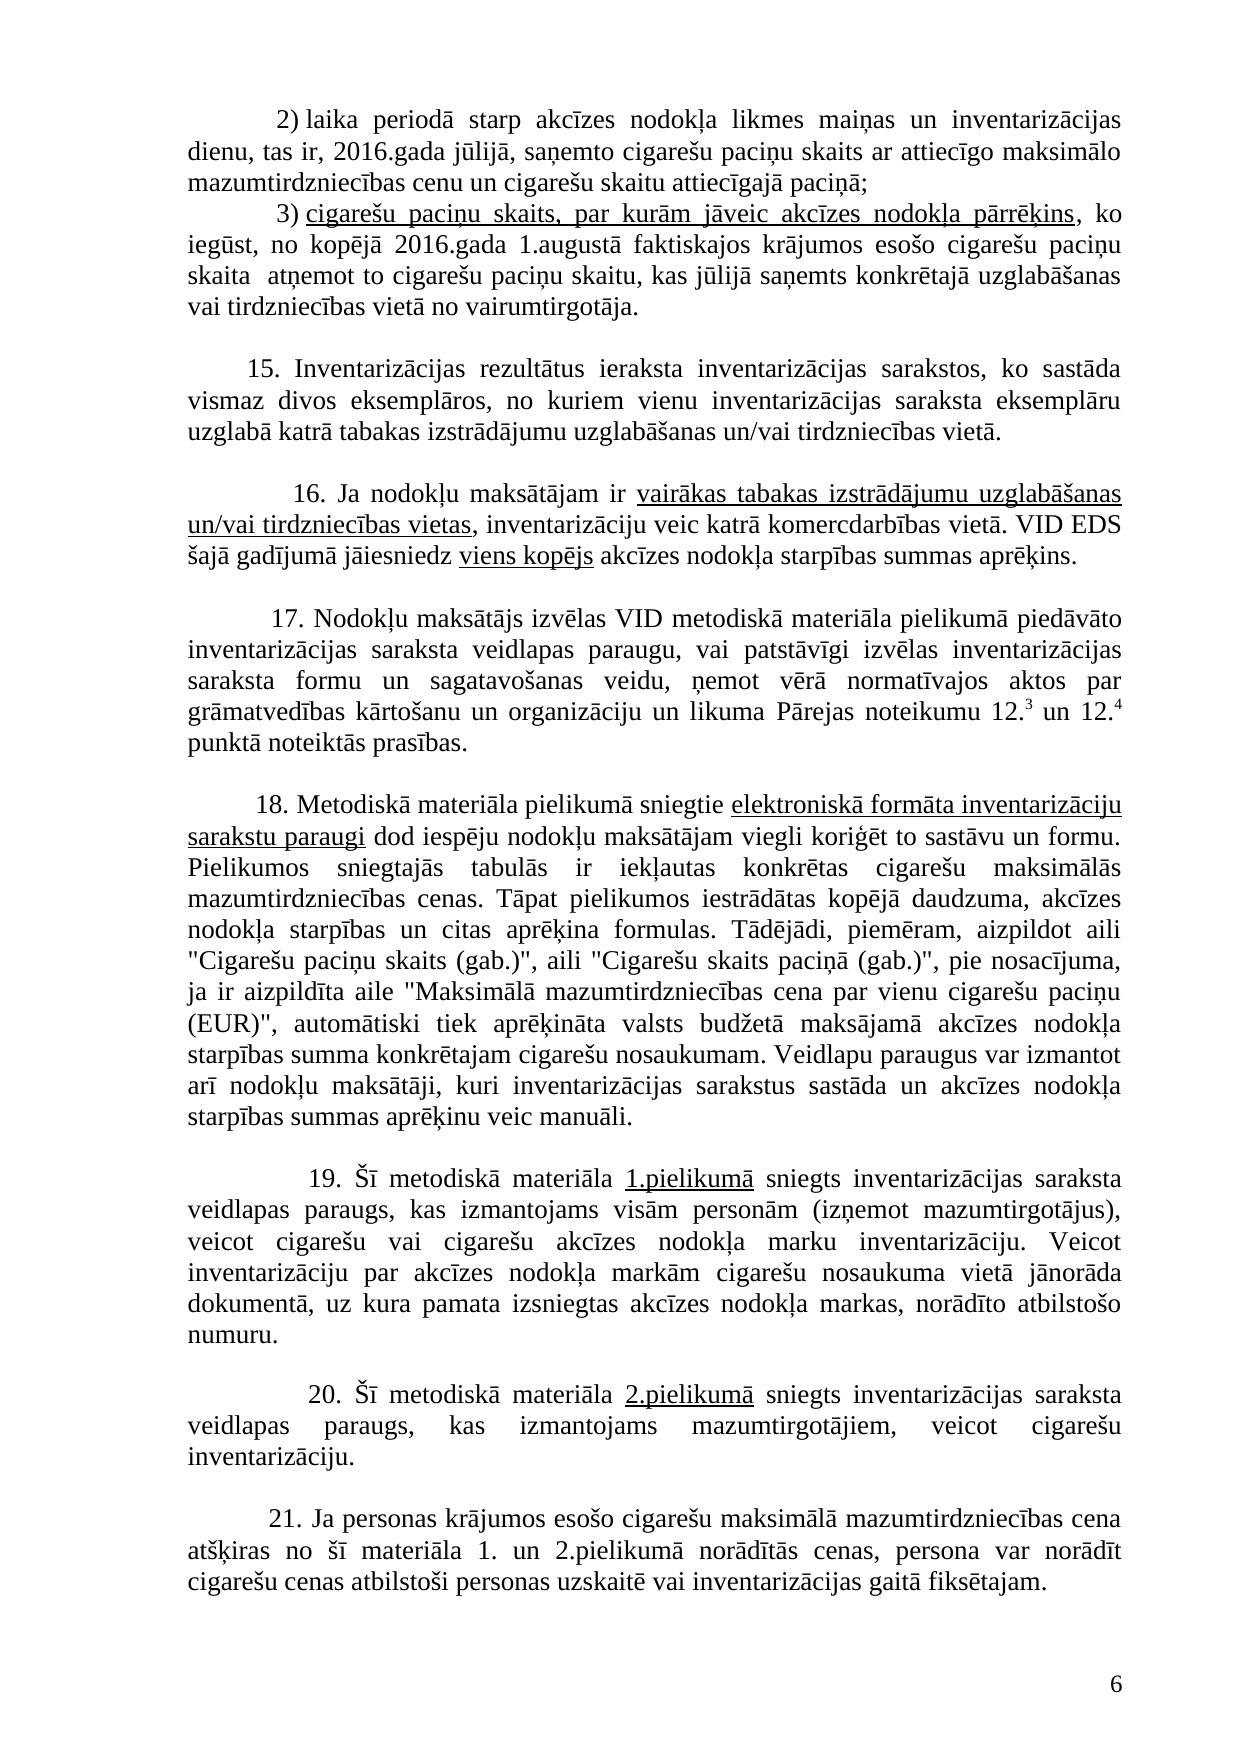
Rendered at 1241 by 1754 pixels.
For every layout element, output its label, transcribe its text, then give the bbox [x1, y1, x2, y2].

text 15. Inventarizācijas rezultātus ieraksta inventarizācijas sarakstos, ko sastāda vismaz divos eksemplāros, no kuriem vienu inventarizācijas saraksta eksemplāru uzglabā katrā tabakas izstrādājumu uzglabāšanas un/vai tirdzniecības vietā. [187, 353, 1122, 446]
text 19. Šī metodiskā materiāla 1.pielikumā sniegts inventarizācijas saraksta veidlapas paraugs, kas izmantojams visām personām (izņemot mazumtirgotājus), veicot cigarešu vai cigarešu akcīzes nodokļa marku inventarizāciju. Veicot inventarizāciju par akcīzes nodokļa markām cigarešu nosaukuma vietā jānorāda dokumentā, uz kura pamata izsniegtas akcīzes nodokļa markas, norādīto atbilstošo numuru. [187, 1162, 1122, 1349]
list cigarešu paciņu skaits, par kurām jāveic akcīzes nodokļa pārrēķins, ko iegūst, no kopējā 2016.gada 1.augustā faktiskajos krājumos esošo cigarešu paciņu skaita atņemot to cigarešu paciņu skaitu, kas jūlijā saņemts konkrētajā uzglabāšanas vai tirdzniecības vietā no vairumtirgotāja. [187, 197, 1122, 321]
list laika periodā starp akcīzes nodokļa likmes maiņas un inventarizācijas dienu, tas ir, 2016.gada jūlijā, saņemto cigarešu paciņu skaits ar attiecīgo maksimālo mazumtirdzniecības cenu un cigarešu skaitu attiecīgajā paciņā; [187, 103, 1122, 197]
text 21. Ja personas krājumos esošo cigarešu maksimālā mazumtirdzniecības cena atšķiras no šī materiāla 1. un 2.pielikumā norādītās cenas, persona var norādīt cigarešu cenas atbilstoši personas uzskaitē vai inventarizācijas gaitā fiksētajam. [187, 1503, 1122, 1596]
text 16. Ja nodokļu maksātājam ir vairākas tabakas izstrādājumu uzglabāšanas un/vai tirdzniecības vietas, inventarizāciju veic katrā komercdarbības vietā. VID EDS šajā gadījumā jāiesniedz viens kopējs akcīzes nodokļa starpības summas aprēķins. [187, 477, 1122, 571]
text 17. Nodokļu maksātājs izvēlas VID metodiskā materiāla pielikumā piedāvāto inventarizācijas saraksta veidlapas paraugu, vai patstāvīgi izvēlas inventarizācijas saraksta formu un sagatavošanas veidu, ņemot vērā normatīvajos aktos par grāmatvedības kārtošanu un organizāciju un likuma Pārejas noteikumu 12.3 un 12.4 punktā noteiktās prasības. [187, 602, 1122, 757]
text 20. Šī metodiskā materiāla 2.pielikumā sniegts inventarizācijas saraksta veidlapas paraugs, kas izmantojams mazumtirgotājiem, veicot cigarešu inventarizāciju. [187, 1378, 1122, 1471]
text 18. Metodiskā materiāla pielikumā sniegtie elektroniskā formāta inventarizāciju sarakstu paraugi dod iespēju nodokļu maksātājam viegli koriģēt to sastāvu un formu. Pielikumos sniegtajās tabulās ir iekļautas konkrētas cigarešu maksimālās mazumtirdzniecības cenas. Tāpat pielikumos iestrādātas kopējā daudzuma, akcīzes nodokļa starpības un citas aprēķina formulas. Tādējādi, piemēram, aizpildot aili "Cigarešu paciņu skaits (gab.)", aili "Cigarešu skaits paciņā (gab.)", pie nosacījuma, ja ir aizpildīta aile "Maksimālā mazumtirdzniecības cena par vienu cigarešu paciņu (EUR)", automātiski tiek aprēķināta valsts budžetā maksājamā akcīzes nodokļa starpības summa konkrētajam cigarešu nosaukumam. Veidlapu paraugus var izmantot arī nodokļu maksātāji, kuri inventarizācijas sarakstus sastāda un akcīzes nodokļa starpības summas aprēķinu veic manuāli. [187, 789, 1122, 1131]
